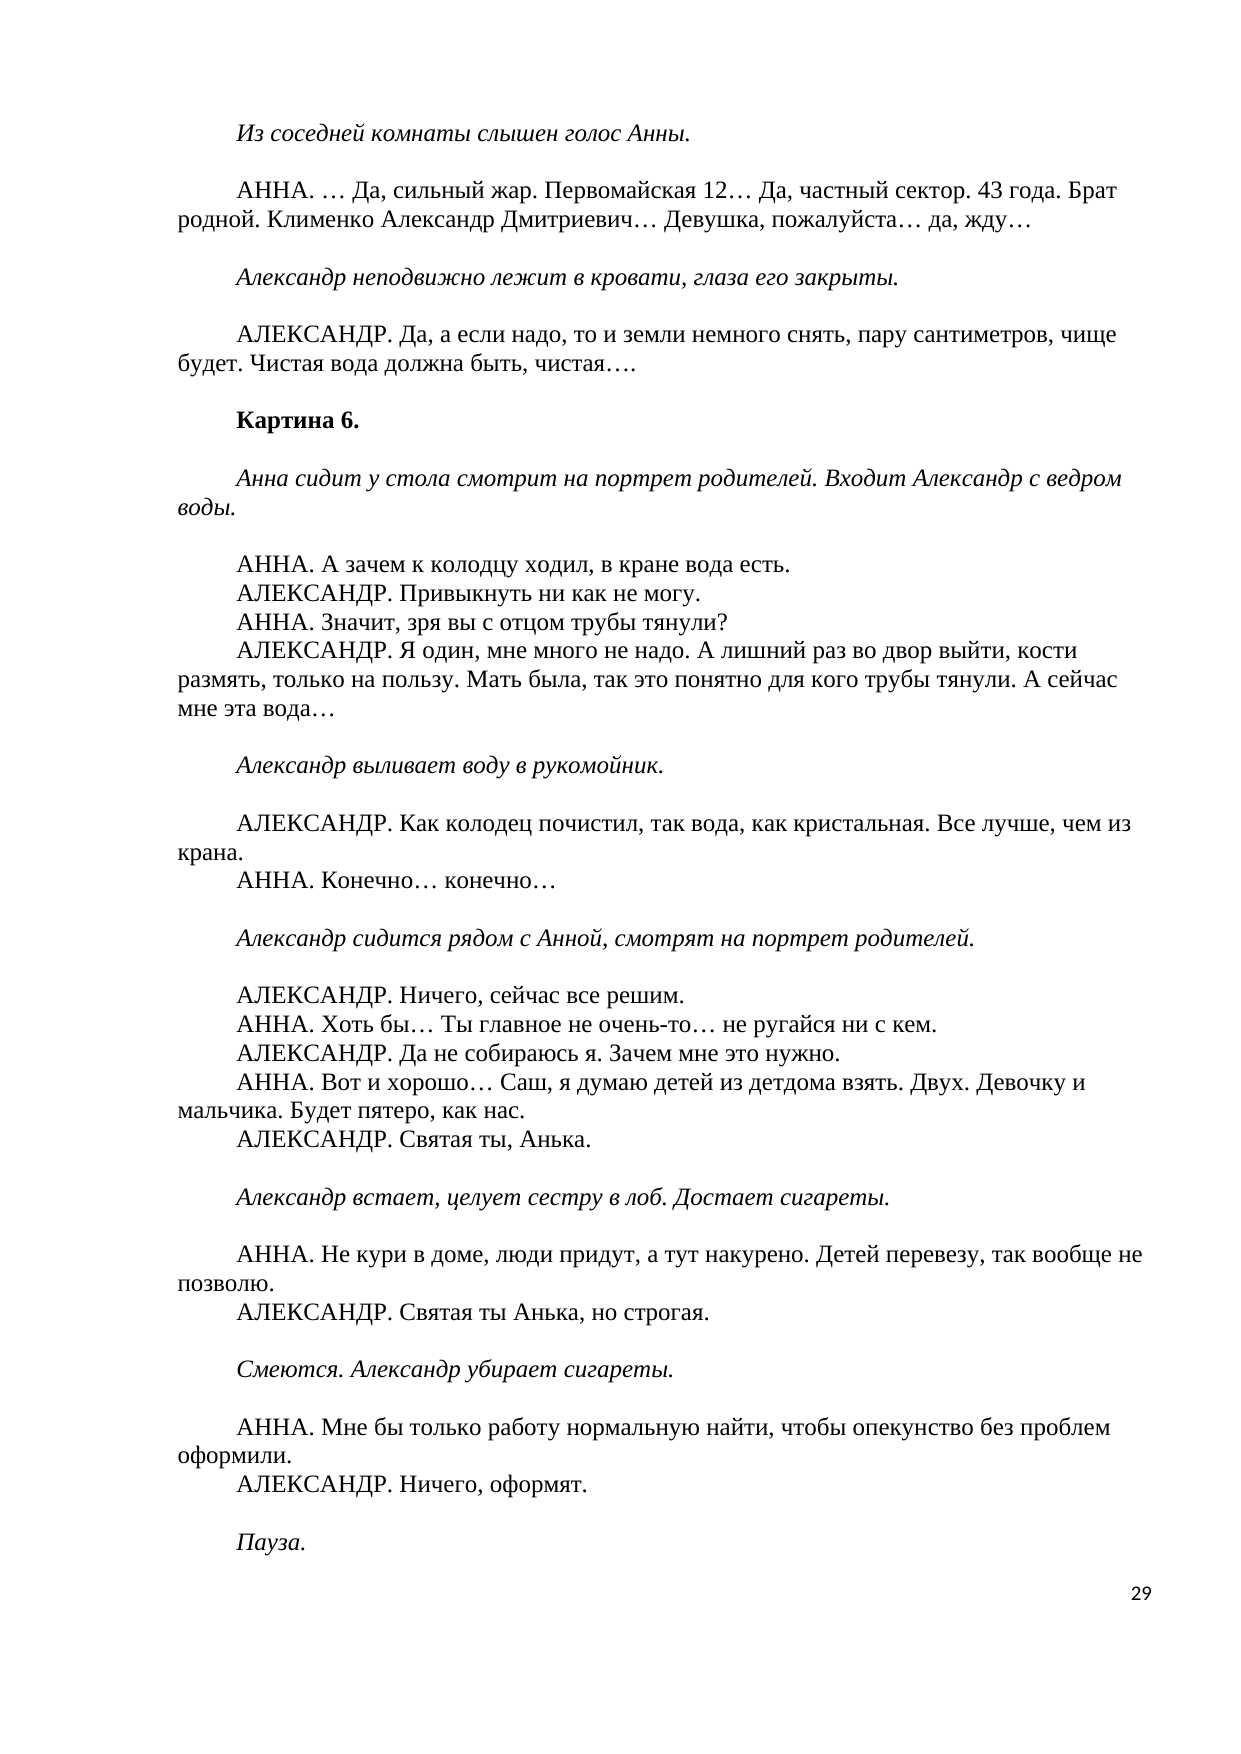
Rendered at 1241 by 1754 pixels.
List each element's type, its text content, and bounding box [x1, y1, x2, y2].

text Анна сидит у стола смотрит на портрет родителей. Входит Александр с ведром воды. [177, 463, 1152, 521]
text АЛЕКСАНДР. Как колодец почистил, так вода, как кристальная. Все лучше, чем из крана. [177, 808, 1152, 866]
text АЛЕКСАНДР. Я один, мне много не надо. А лишний раз во двор выйти, кости размять, только на пользу. Мать была, так это понятно для кого трубы тянули. А сейчас мне эта вода… [177, 636, 1152, 722]
text АННА. Конечно… конечно… [177, 866, 1152, 894]
text АЛЕКСАНДР. Святая ты, Анька. [177, 1124, 1152, 1153]
text АЛЕКСАНДР. Да не собираюсь я. Зачем мне это нужно. [177, 1038, 1152, 1067]
text АННА. Мне бы только работу нормальную найти, чтобы опекунство без проблем оформили. [177, 1412, 1152, 1469]
text Александр сидится рядом с Анной, смотрят на портрет родителей. [177, 923, 1152, 952]
text Из соседней комнаты слышен голос Анны. [177, 118, 1152, 147]
text Александр встает, целует сестру в лоб. Достает сигареты. [177, 1182, 1152, 1211]
text Пауза. [177, 1527, 1152, 1556]
text АННА. Не кури в доме, люди придут, а тут накурено. Детей перевезу, так вообще не позволю. [177, 1239, 1152, 1297]
text АЛЕКСАНДР. Ничего, оформят. [177, 1469, 1152, 1498]
text Александр неподвижно лежит в кровати, глаза его закрыты. [177, 262, 1152, 291]
text АННА. Значит, зря вы с отцом трубы тянули? [177, 607, 1152, 636]
text Александр выливает воду в рукомойник. [177, 751, 1152, 779]
text АЛЕКСАНДР. Привыкнуть ни как не могу. [177, 578, 1152, 607]
text АННА. Хоть бы… Ты главное не очень-то… не ругайся ни с кем. [177, 1009, 1152, 1038]
text АЛЕКСАНДР. Да, а если надо, то и земли немного снять, пару сантиметров, чище будет. Чистая вода должна быть, чистая…. [177, 319, 1152, 377]
text АЛЕКСАНДР. Ничего, сейчас все решим. [177, 981, 1152, 1009]
text АННА. А зачем к колодцу ходил, в кране вода есть. [177, 549, 1152, 578]
text АННА. … Да, сильный жар. Первомайская 12… Да, частный сектор. 43 года. Брат родной. Клименко Александр Дмитриевич… Девушка, пожалуйста… да, жду… [177, 176, 1152, 233]
text АННА. Вот и хорошо… Саш, я думаю детей из детдома взять. Двух. Девочку и мальчика. Будет пятеро, как нас. [177, 1067, 1152, 1124]
text Картина 6. [177, 406, 1152, 434]
text АЛЕКСАНДР. Святая ты Анька, но строгая. [177, 1297, 1152, 1326]
text Смеются. Александр убирает сигареты. [177, 1354, 1152, 1383]
